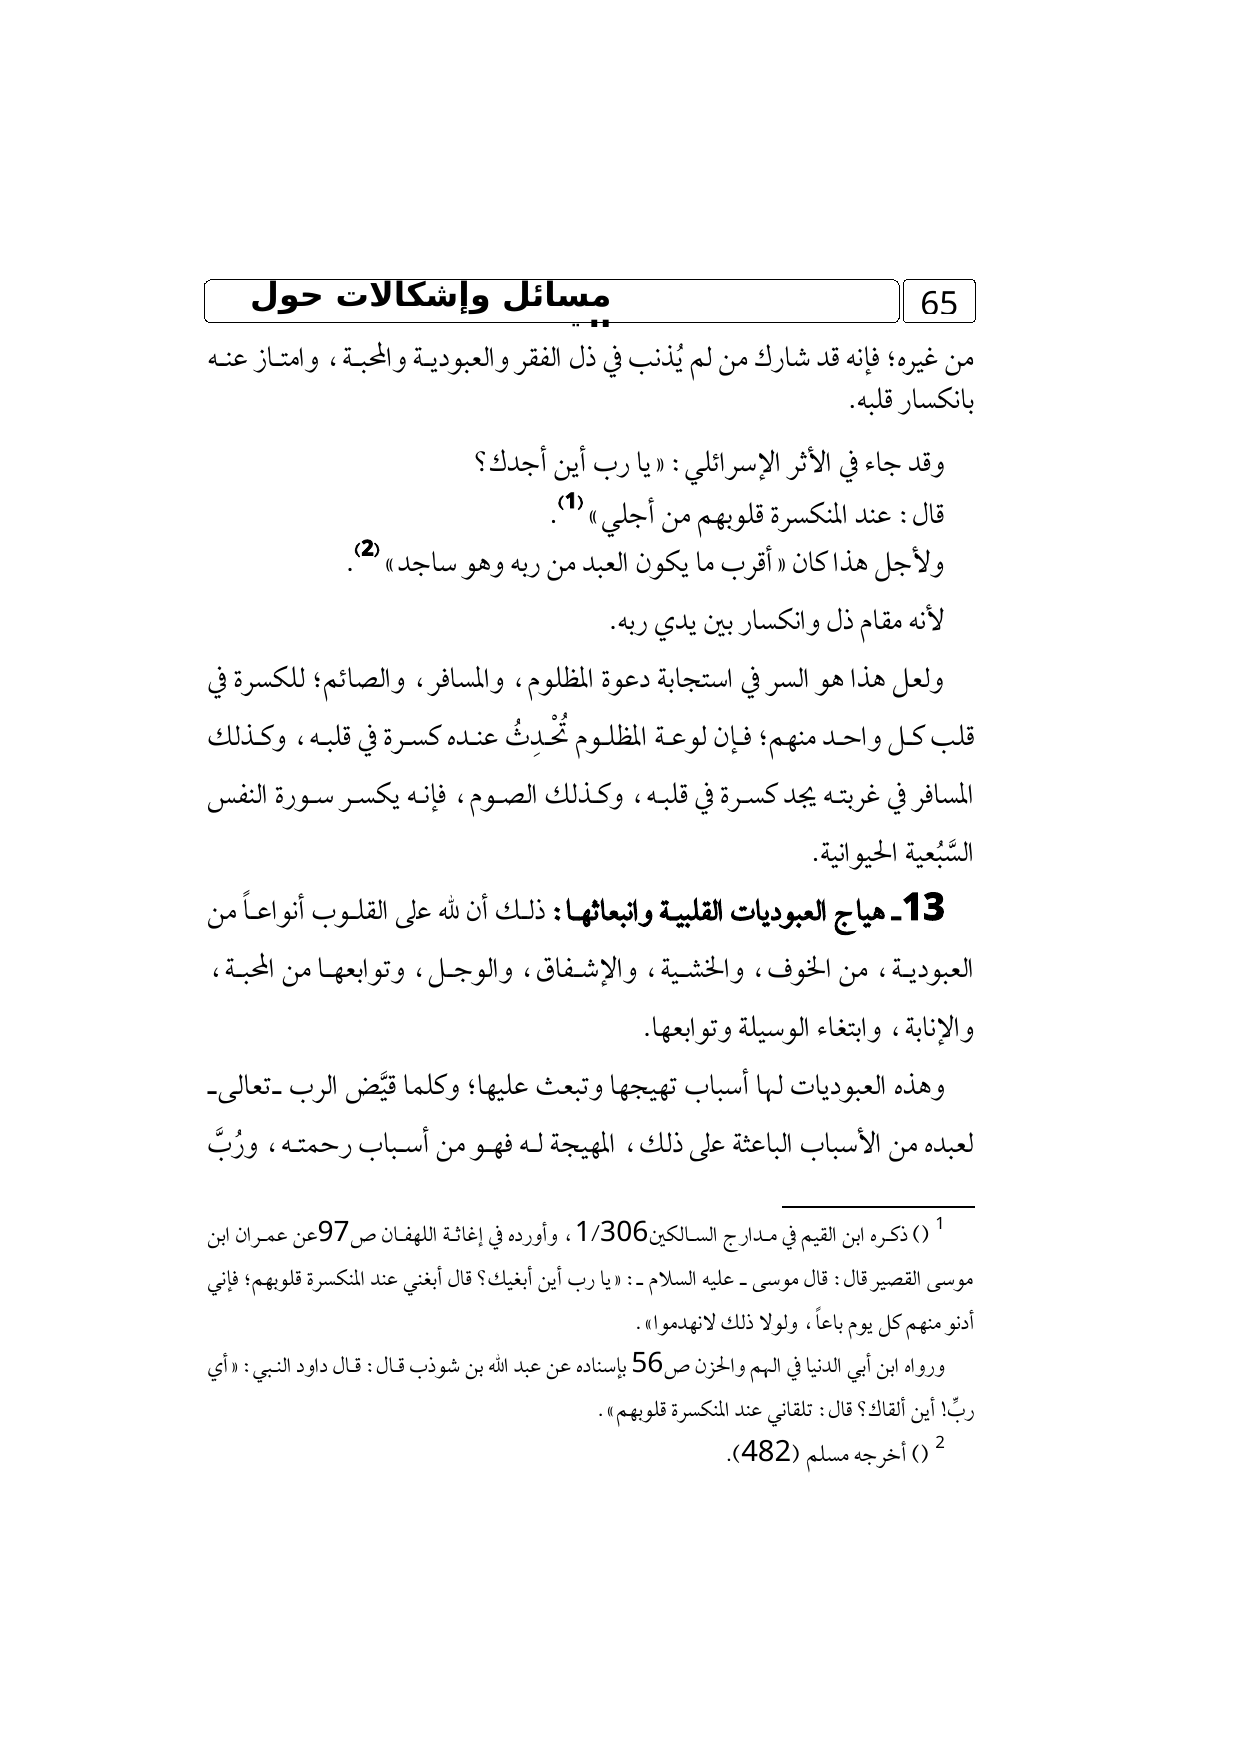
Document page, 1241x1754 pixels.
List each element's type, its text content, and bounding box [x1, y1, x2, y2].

text لأنه مقام ذل وانكسار بين يدي ربه. [207, 592, 974, 650]
text وقد جاء في الأثر الإسرائلي: =يا رب أين أجدك؟ [207, 429, 974, 482]
text ولأجل هذا كان =أقرب ما يكون العبد من ربه وهو ساجد+(). [207, 534, 974, 592]
text ولعل هذا هو السر في استجابة دعوة المظلوم، والمسافر، والصائم؛ للكسرة في قلب كل واحد منهم؛ فإن لوعة المظلوم تُحْدِثُ عنده كسرة في قلبه، وكذلك المسافر في غربته يجد كسرة في قلبه، وكذلك الصوم، فإنه يكسر سورة النفس السَّبُعية الحيوانية. [207, 650, 974, 883]
text قال: عند المنكسرة قلوبهم من أجلي+(). [207, 482, 974, 534]
text وهذه العبوديات لها أسباب تهيجها وتبعث عليها؛ وكلما قيَّض الرب _تعالى_ لعبده من الأسباب الباعثة على ذلك، المهيجة له فهو من أسباب رحمته، ورُبَّ ذنب قد هاج لصاحبه من الخوف، والإشفاق، والوجل، والإنابة، والمحبة، والفرار إلى الله ما لا يهيجه كثير من الطاعات، وكم من ذنب كان سبباً لاستقامة العبد، وفراره إلى الله، وبعده عن طريق الغي(). [207, 1057, 974, 1173]
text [207, 325, 974, 429]
text 13_ هياج العبوديات القلبية وانبعاثها: ذلك أن لله على القلوب أنواعاً من العبودية، من الخوف، والخشية، والإشفاق، والوجل، وتوابعها من المحبة، والإنابة، وابتغاء الوسيلة وتوابعها. [207, 883, 974, 1057]
